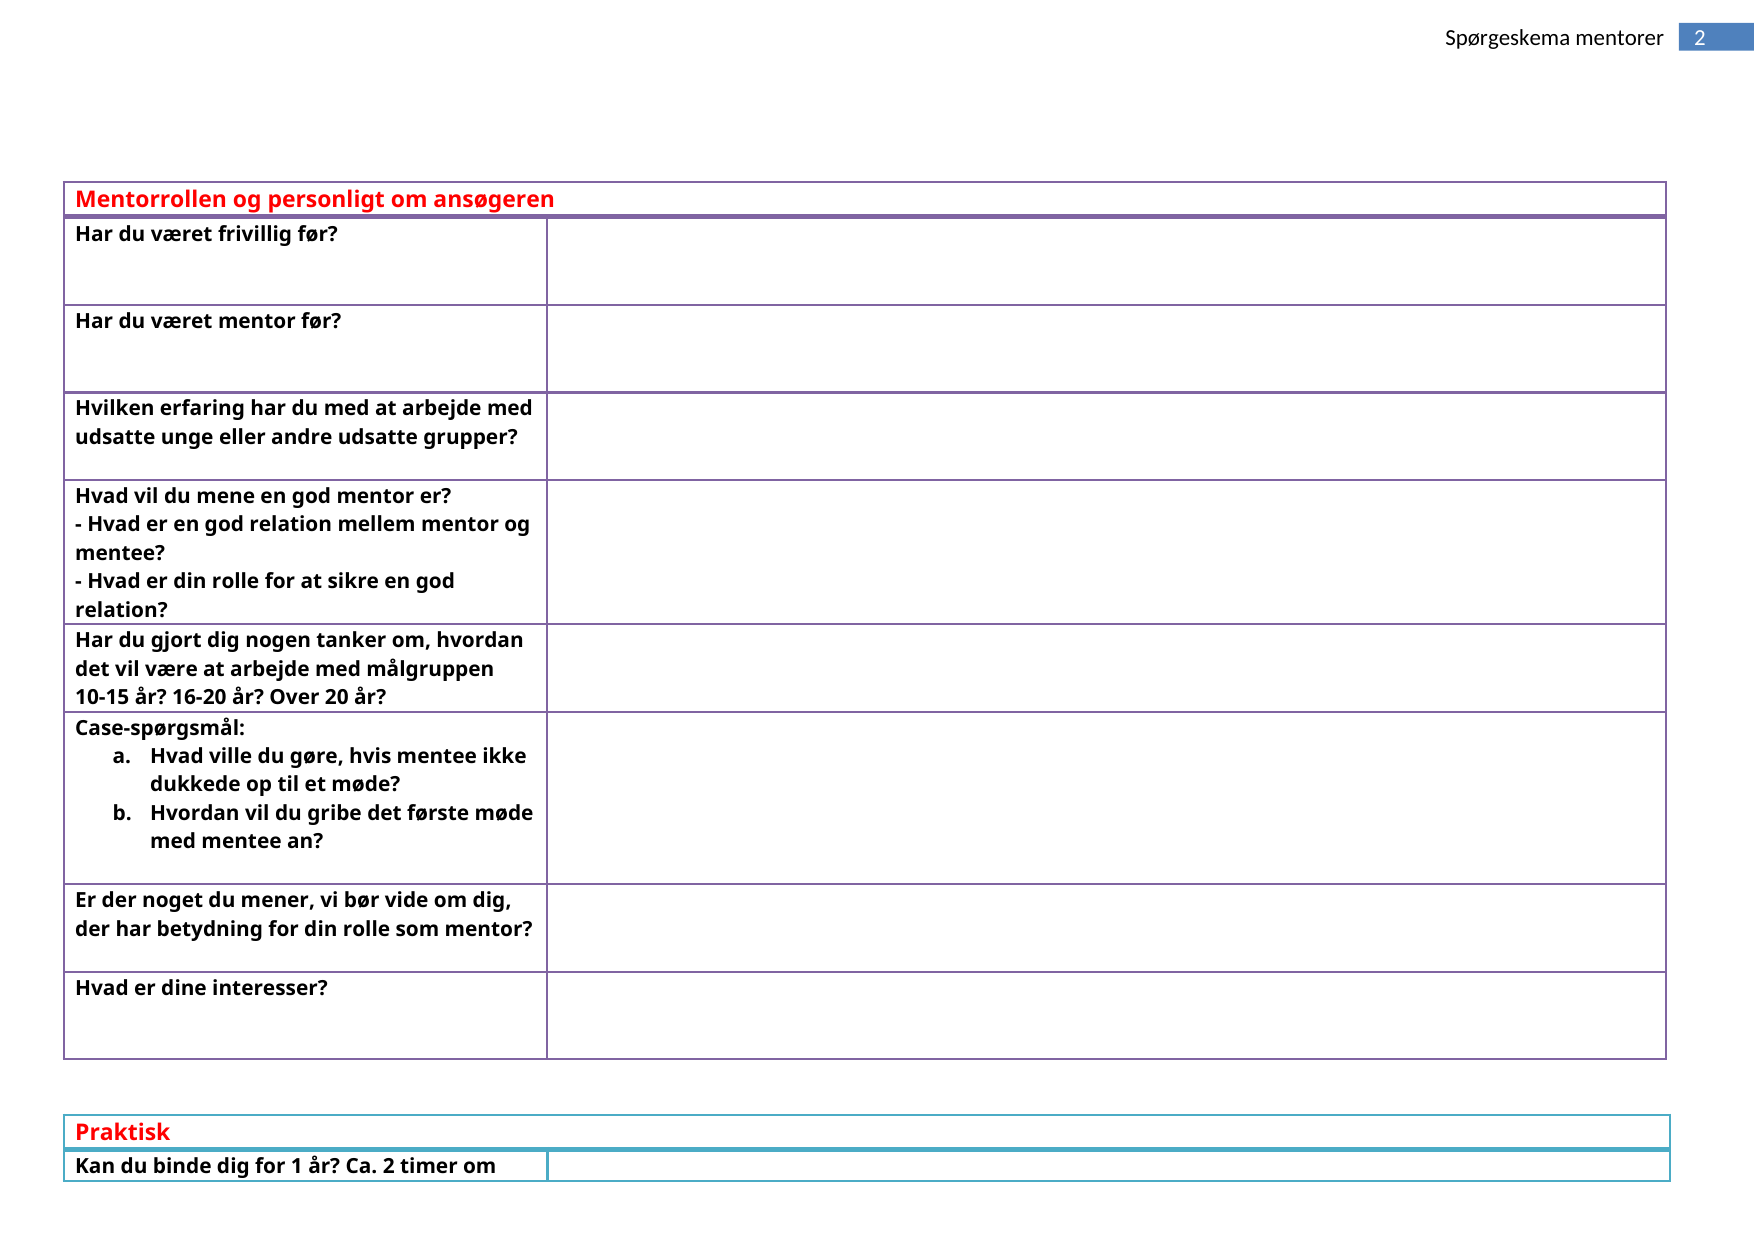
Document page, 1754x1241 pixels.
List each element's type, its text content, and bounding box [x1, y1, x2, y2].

table_cell [548, 306, 1665, 391]
table_cell Har du været mentor før? [65, 306, 546, 391]
table_header Praktisk [65, 1116, 1669, 1147]
table_cell [548, 713, 1665, 883]
table_cell Hvad er dine interesser? [65, 973, 546, 1058]
table_cell [548, 625, 1665, 711]
table_cell [548, 394, 1665, 479]
table_header Mentorrollen og personligt om ansøgeren [65, 183, 1665, 214]
table_cell Hvad vil du mene en god mentor er? - Hvad er en god relation mellem mentor og mentee? - Hvad er din rolle for at sikre en god relation? [65, 481, 546, 623]
table_cell Har du gjort dig nogen tanker om, hvordan det vil være at arbejde med målgruppen 10-15 år? 16-20 år? Over 20 år? [65, 625, 546, 711]
table_cell [548, 973, 1665, 1058]
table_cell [65, 1152, 546, 1180]
table_cell [548, 481, 1665, 623]
table_cell [549, 1152, 1669, 1180]
table_cell Er der noget du mener, vi bør vide om dig, der har betydning for din rolle som mentor? [65, 885, 546, 971]
table_cell Case-spørgsmål: Hvad ville du gøre, hvis mentee ikke dukkede op til et møde? Hvordan vil du gribe det første møde med mentee an? [65, 713, 546, 883]
table_cell [548, 219, 1665, 304]
table_cell Har du været frivillig før? [65, 219, 546, 304]
table_cell Hvilken erfaring har du med at arbejde med udsatte unge eller andre udsatte grupper? [65, 394, 546, 479]
table_cell [548, 885, 1665, 971]
